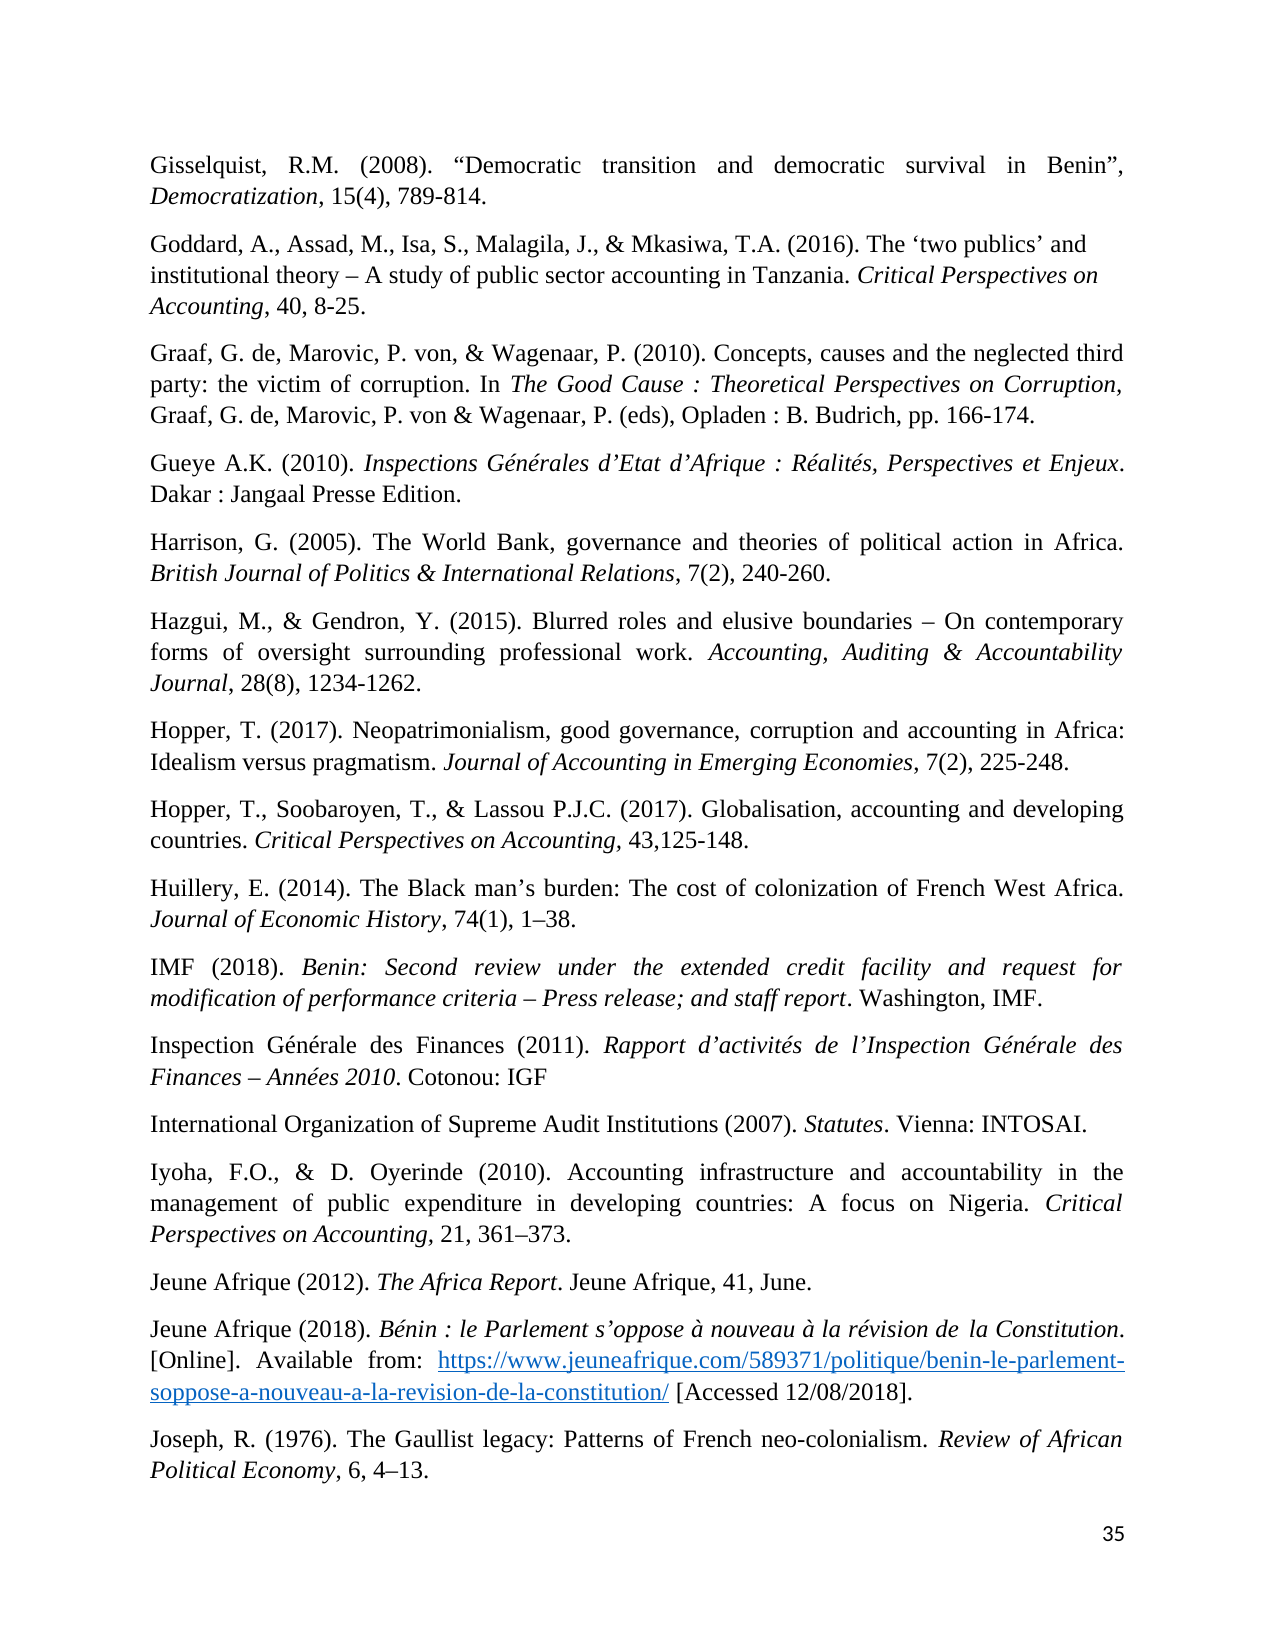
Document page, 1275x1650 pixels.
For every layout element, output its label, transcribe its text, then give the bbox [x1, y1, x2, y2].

text Graaf, G. de, Marovic, P. von, & Wagenaar, P. (2010). Concepts, causes and the neglected third party: the victim of corruption. In The Good Cause : Theoretical Perspectives on Corruption, Graaf, G. de, Marovic, P. von & Wagenaar, P. (eds), Opladen : B. Budrich, pp. 166-174. [150, 338, 1125, 429]
text Gisselquist, R.M. (2008). “Democratic transition and democratic survival in Benin”, Democratization, 15(4), 789-814. [150, 150, 1125, 210]
text Hopper, T., Soobaroyen, T., & Lassou P.J.C. (2017). Globalisation, accounting and developing countries. Critical Perspectives on Accounting, 43,125-148. [150, 794, 1125, 854]
text Jeune Afrique (2012). The Africa Report. Jeune Afrique, 41, June. [150, 1267, 1125, 1296]
text International Organization of Supreme Audit Institutions (2007). Statutes. Vienna: INTOSAI. [150, 1109, 1125, 1138]
text Inspection Générale des Finances (2011). Rapport d’activités de l’Inspection Générale des Finances – Années 2010. Cotonou: IGF [150, 1031, 1125, 1090]
text Joseph, R. (1976). The Gaullist legacy: Patterns of French neo-colonialism. Review of African Political Economy, 6, 4–13. [150, 1424, 1125, 1484]
text Goddard, A., Assad, M., Isa, S., Malagila, J., & Mkasiwa, T.A. (2016). The ‘two publics’ and institutional theory – A study of public sector accounting in Tanzania. Critical Perspectives on Accounting, 40, 8-25. [150, 229, 1125, 319]
text Gueye A.K. (2010). Inspections Générales d’Etat d’Afrique : Réalités, Perspectives et Enjeux. Dakar : Jangaal Presse Edition. [150, 448, 1125, 508]
text IMF (2018). Benin: Second review under the extended credit facility and request for modification of performance criteria – Press release; and staff report. Washington, IMF. [150, 952, 1125, 1012]
text Hopper, T. (2017). Neopatrimonialism, good governance, corruption and accounting in Africa: Idealism versus pragmatism. Journal of Accounting in Emerging Economies, 7(2), 225-248. [150, 716, 1125, 775]
text Jeune Afrique (2018). Bénin : le Parlement s’oppose à nouveau à la révision de la Constitution. [Online]. Available from: https://www.jeuneafrique.com/589371/politique/benin-le-parlement-soppose-a-nouveau-a-la-revision-de-la-constitution/ [Accessed 12/08/2018]. [150, 1314, 1125, 1405]
text Huillery, E. (2014). The Black man’s burden: The cost of colonization of French West Africa. Journal of Economic History, 74(1), 1–38. [150, 873, 1125, 933]
text Iyoha, F.O., & D. Oyerinde (2010). Accounting infrastructure and accountability in the management of public expenditure in developing countries: A focus on Nigeria. Critical Perspectives on Accounting, 21, 361–373. [150, 1157, 1125, 1248]
text Hazgui, M., & Gendron, Y. (2015). Blurred roles and elusive boundaries – On contemporary forms of oversight surrounding professional work. Accounting, Auditing & Accountability Journal, 28(8), 1234-1262. [150, 606, 1125, 697]
text Harrison, G. (2005). The World Bank, governance and theories of political action in Africa. British Journal of Politics & International Relations, 7(2), 240-260. [150, 527, 1125, 587]
